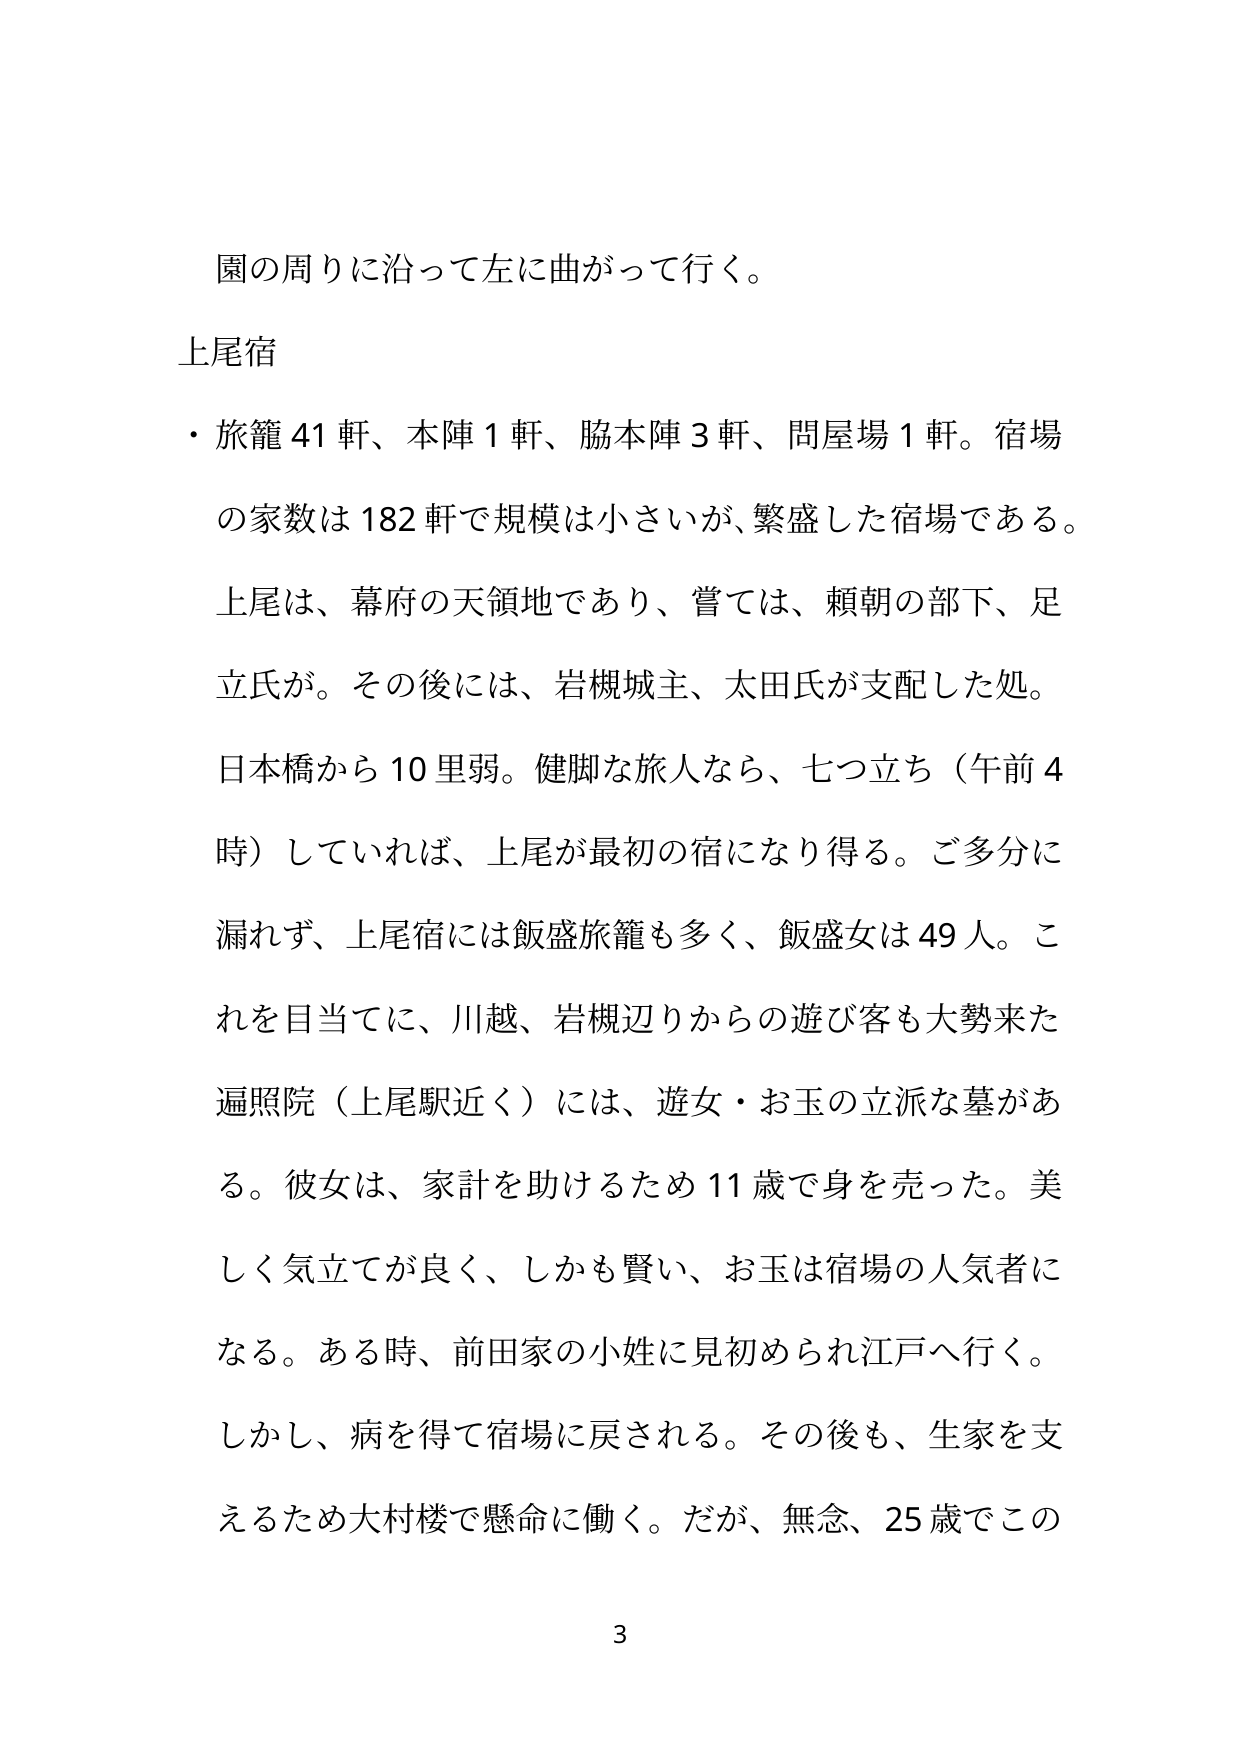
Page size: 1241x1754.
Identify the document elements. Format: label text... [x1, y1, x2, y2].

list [177, 225, 1063, 308]
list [177, 392, 1063, 1558]
text 上尾宿 [177, 308, 1063, 392]
